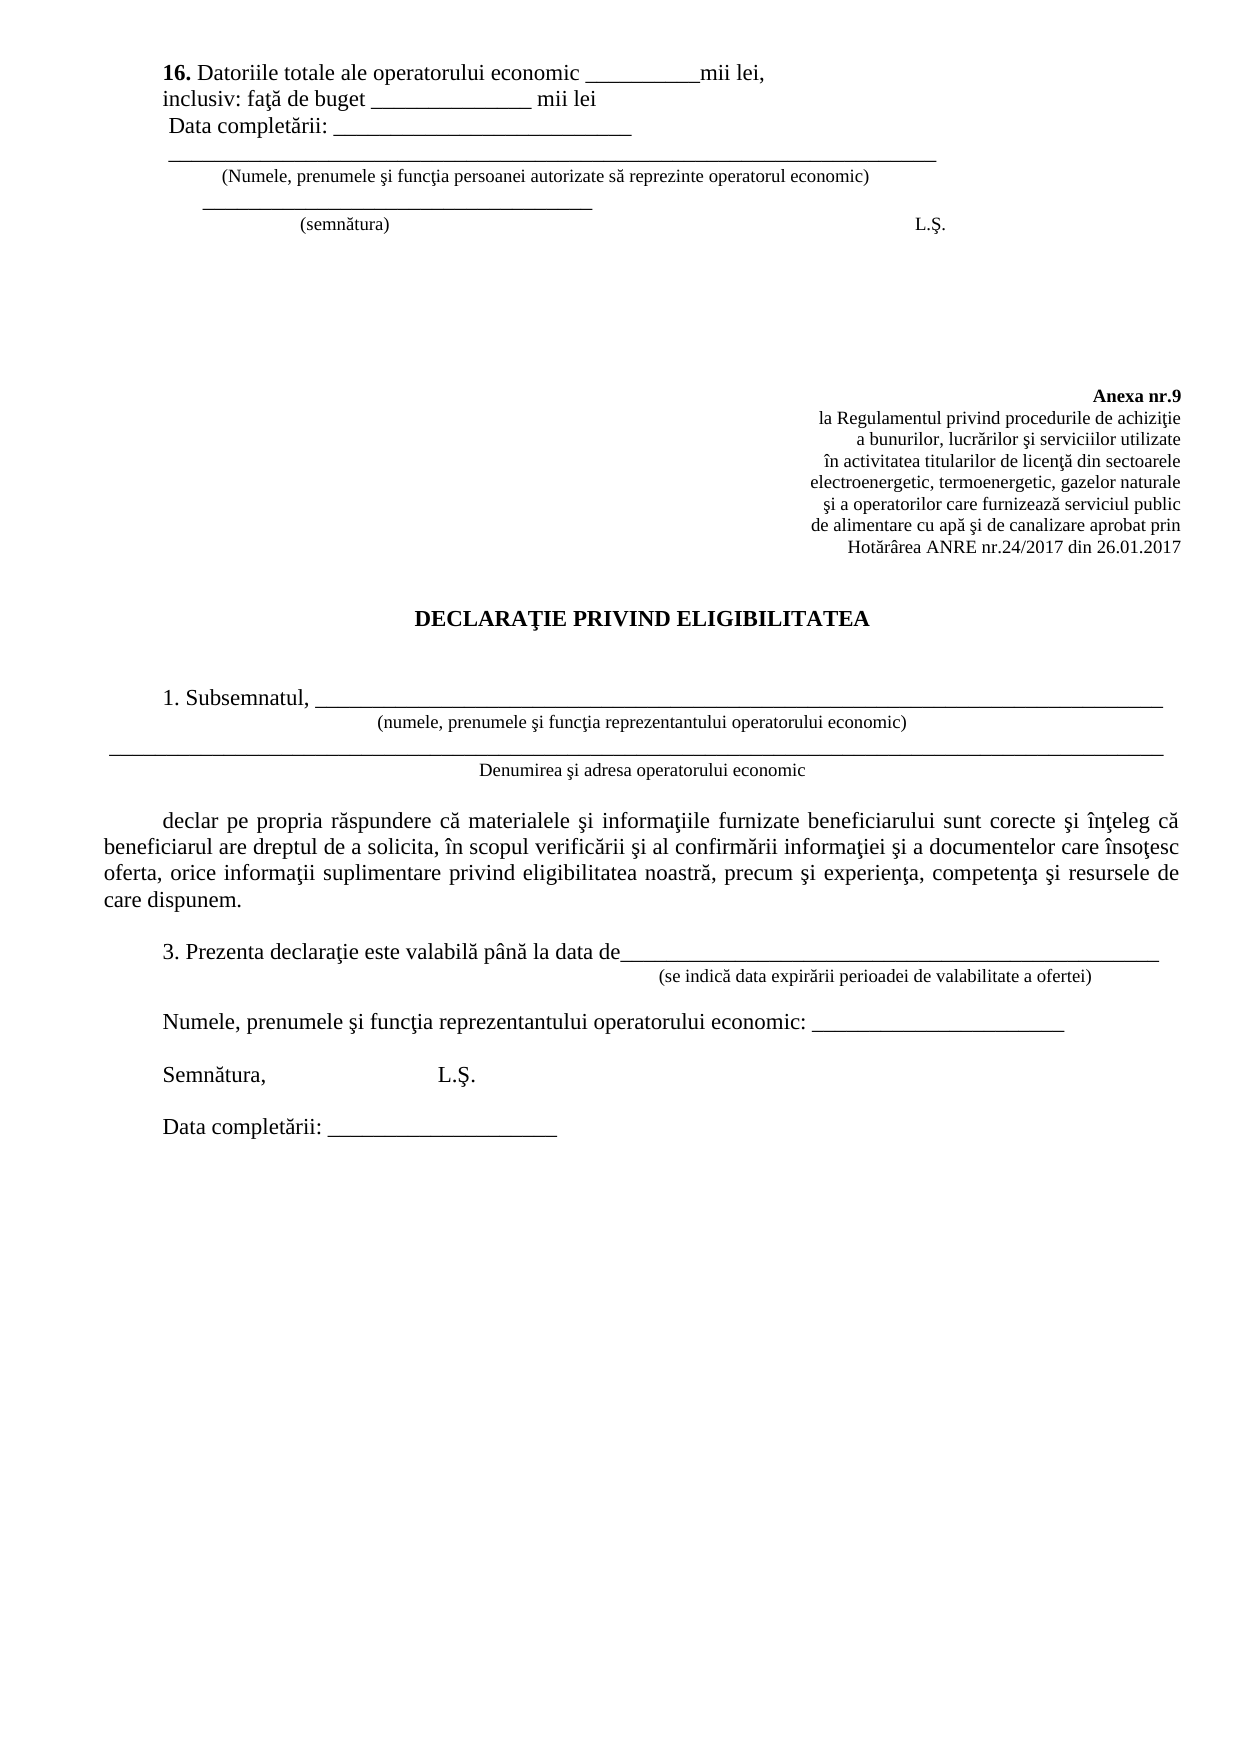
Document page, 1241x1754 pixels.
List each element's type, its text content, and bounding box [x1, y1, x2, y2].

text electroenergetic, termoenergetic, gazelor naturale [103, 471, 1181, 493]
text declar pe propria răspundere că materialele şi informaţiile furnizate beneficiarului sunt corecte şi înţeleg că beneficiarul are dreptul de a solicita, în scopul verificării şi al confirmării informaţiei şi a documentelor care însoţesc oferta, orice informaţii suplimentare privind eligibilitatea noastră, precum şi experienţa, competenţa şi resursele de care dispunem. [103, 807, 1181, 912]
text Data completării: ____________________ [103, 1113, 1181, 1140]
text 1. Subsemnatul, __________________________________________________________________________ [103, 684, 1181, 711]
text (semnătura) L.Ş. [103, 212, 1181, 234]
text Semnătura, L.Ş. [103, 1061, 1181, 1087]
text Data completării: __________________________ [103, 112, 1181, 138]
text Denumirea şi adresa operatorului economic [103, 759, 1181, 780]
text (se indică data expirării perioadei de valabilitate a ofertei) [103, 965, 1092, 986]
text Numele, prenumele şi funcţia reprezentantului operatorului economic: ______________________ [103, 1008, 1181, 1034]
text DECLARAŢIE PRIVIND ELIGIBILITATEA [103, 605, 1181, 632]
text __________________________________ [103, 186, 1181, 212]
text ___________________________________________________________________ [103, 138, 1181, 164]
text la Regulamentul privind procedurile de achiziţie [103, 407, 1181, 428]
text 3. Prezenta declaraţie este valabilă până la data de_______________________________________________ [103, 938, 1181, 965]
text de alimentare cu apă şi de canalizare aprobat prin [103, 514, 1181, 536]
text 16. Datoriile totale ale operatorului economic __________mii lei, [103, 59, 1181, 86]
text în activitatea titularilor de licenţă din sectoarele [103, 450, 1181, 471]
text (Numele, prenumele şi funcţia persoanei autorizate să reprezinte operatorul economic) [103, 164, 1181, 186]
text şi a operatorilor care furnizează serviciul public [103, 493, 1181, 514]
text a bunurilor, lucrărilor şi serviciilor utilizate [103, 428, 1181, 450]
text inclusiv: faţă de buget ______________ mii lei [103, 86, 1181, 112]
text Hotărârea ANRE nr.24/2017 din 26.01.2017 [103, 536, 1181, 557]
text ____________________________________________________________________________________________ [103, 732, 1181, 759]
text Anexa nr.9 [103, 385, 1181, 407]
text (numele, prenumele şi funcţia reprezentantului operatorului economic) [103, 711, 1181, 732]
